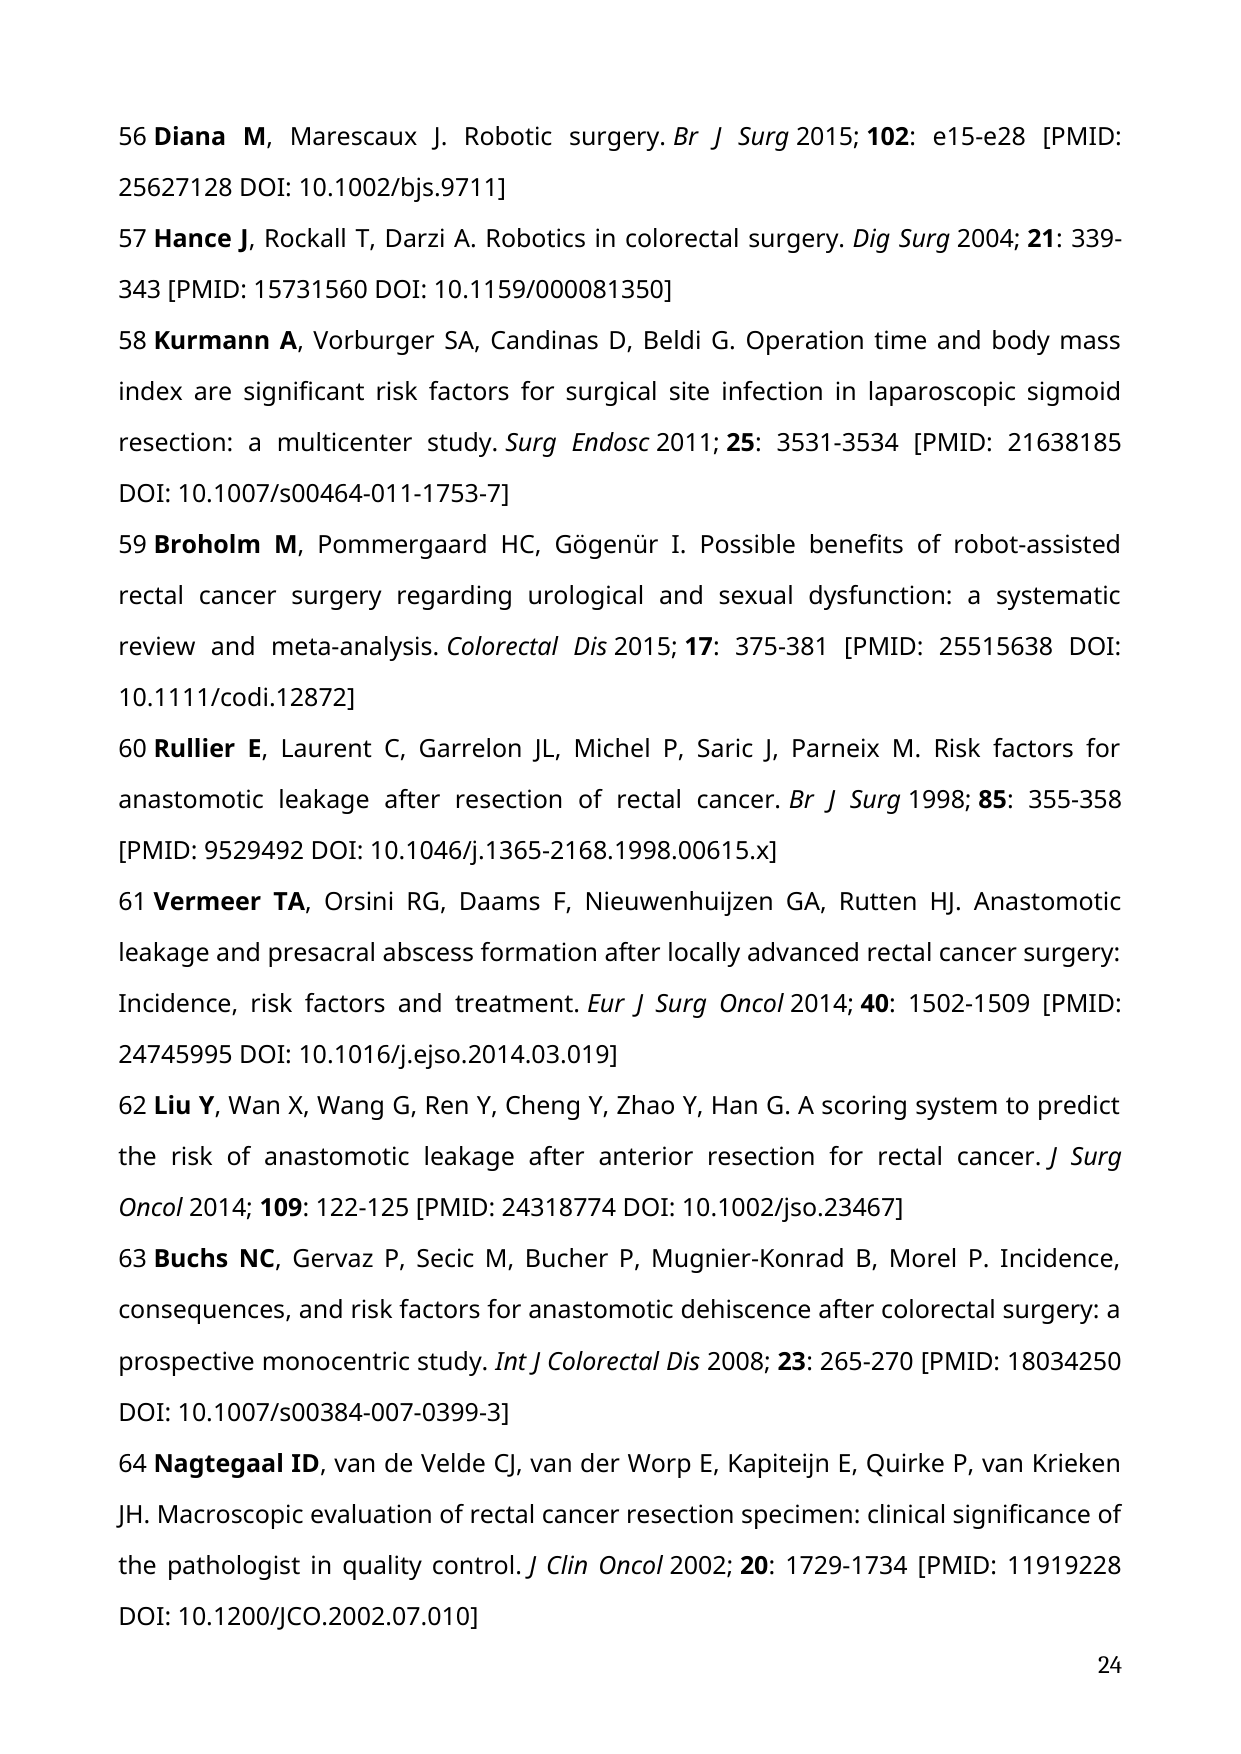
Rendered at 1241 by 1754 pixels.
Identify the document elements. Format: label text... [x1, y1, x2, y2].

text 57 Hance J, Rockall T, Darzi A. Robotics in colorectal surgery. Dig Surg 2004; 21: 339-343 [PMID: 15731560 DOI: 10.1159/000081350] [118, 220, 1122, 305]
text 56 Diana M, Marescaux J. Robotic surgery. Br J Surg 2015; 102: e15-e28 [PMID: 25627128 DOI: 10.1002/bjs.9711] [118, 118, 1122, 203]
text 64 Nagtegaal ID, van de Velde CJ, van der Worp E, Kapiteijn E, Quirke P, van Krieken JH. Macroscopic evaluation of rectal cancer resection specimen: clinical significance of the pathologist in quality control. J Clin Oncol 2002; 20: 1729-1734 [PMID: 11919228 DOI: 10.1200/JCO.2002.07.010] [118, 1445, 1122, 1632]
text 62 Liu Y, Wan X, Wang G, Ren Y, Cheng Y, Zhao Y, Han G. A scoring system to predict the risk of anastomotic leakage after anterior resection for rectal cancer. J Surg Oncol 2014; 109: 122-125 [PMID: 24318774 DOI: 10.1002/jso.23467] [118, 1088, 1122, 1224]
text 60 Rullier E, Laurent C, Garrelon JL, Michel P, Saric J, Parneix M. Risk factors for anastomotic leakage after resection of rectal cancer. Br J Surg 1998; 85: 355-358 [PMID: 9529492 DOI: 10.1046/j.1365-2168.1998.00615.x] [118, 731, 1122, 867]
text 59 Broholm M, Pommergaard HC, Gögenür I. Possible benefits of robot-assisted rectal cancer surgery regarding urological and sexual dysfunction: a systematic review and meta-analysis. Colorectal Dis 2015; 17: 375-381 [PMID: 25515638 DOI: 10.1111/codi.12872] [118, 526, 1122, 714]
text 61 Vermeer TA, Orsini RG, Daams F, Nieuwenhuijzen GA, Rutten HJ. Anastomotic leakage and presacral abscess formation after locally advanced rectal cancer surgery: Incidence, risk factors and treatment. Eur J Surg Oncol 2014; 40: 1502-1509 [PMID: 24745995 DOI: 10.1016/j.ejso.2014.03.019] [118, 884, 1122, 1071]
text 63 Buchs NC, Gervaz P, Secic M, Bucher P, Mugnier-Konrad B, Morel P. Incidence, consequences, and risk factors for anastomotic dehiscence after colorectal surgery: a prospective monocentric study. Int J Colorectal Dis 2008; 23: 265-270 [PMID: 18034250 DOI: 10.1007/s00384-007-0399-3] [118, 1241, 1122, 1428]
text 58 Kurmann A, Vorburger SA, Candinas D, Beldi G. Operation time and body mass index are significant risk factors for surgical site infection in laparoscopic sigmoid resection: a multicenter study. Surg Endosc 2011; 25: 3531-3534 [PMID: 21638185 DOI: 10.1007/s00464-011-1753-7] [118, 322, 1122, 509]
